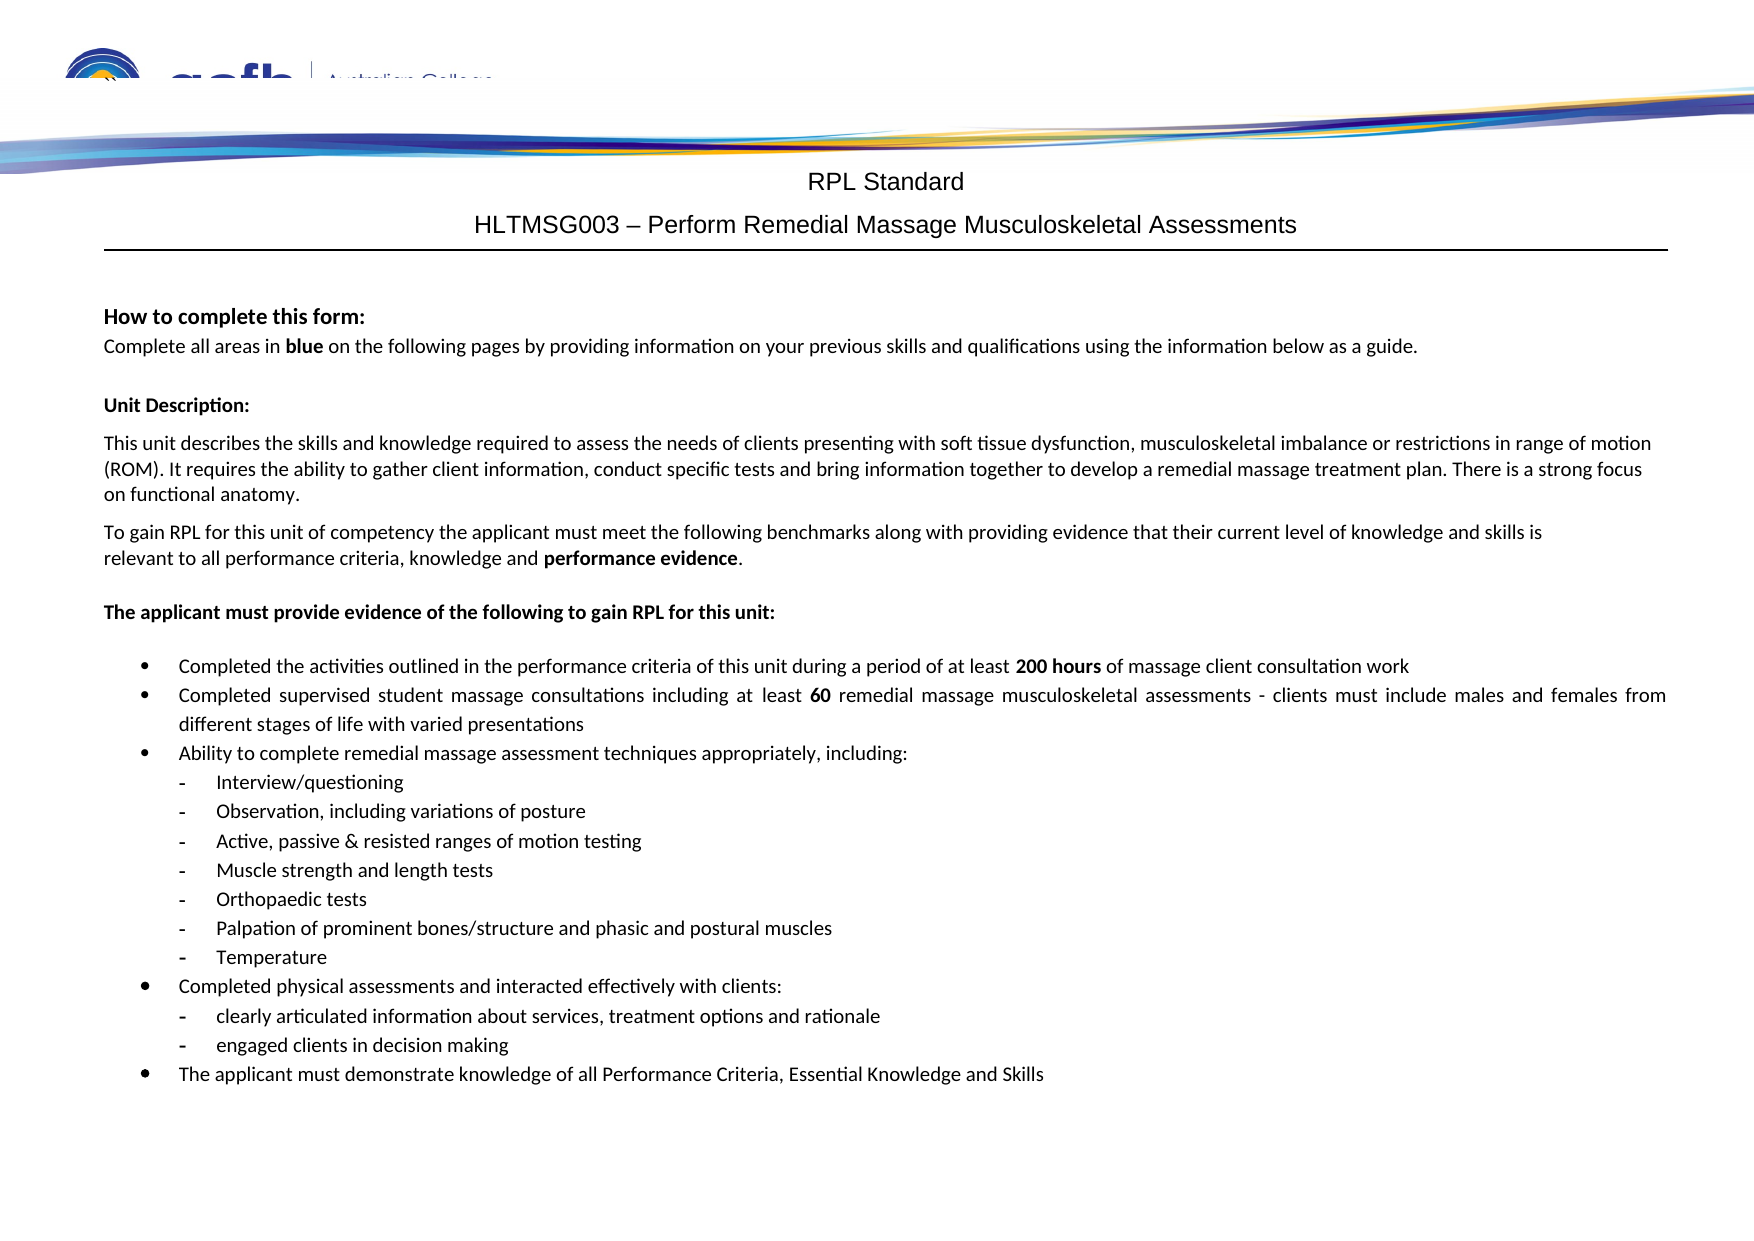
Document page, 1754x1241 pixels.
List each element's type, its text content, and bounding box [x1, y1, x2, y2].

picture [0, 48, 1754, 174]
list Ability to complete remedial massage assessment techniques appropriately, including: [141, 737, 1668, 766]
list Muscle strength and length tests [178, 854, 1668, 883]
list Active, passive & resisted ranges of motion testing [178, 825, 1668, 854]
text This unit describes the skills and knowledge required to assess the needs of clients presenting with soft tissue dysfunction, musculoskeletal imbalance or restrictions in range of motion (ROM). It requires the ability to gather client information, conduct specific tests and bring information together to develop a remedial massage treatment plan. There is a strong focus on functional anatomy. [103, 431, 1668, 507]
list Orthopaedic tests [178, 883, 1668, 912]
subtitle RPL Standard [103, 167, 1668, 196]
text The applicant must provide evidence of the following to gain RPL for this unit: [103, 599, 1668, 625]
subtitle HLTMSG003 – Perform Remedial Massage Musculoskeletal Assessments [103, 210, 1668, 251]
list Palpation of prominent bones/structure and phasic and postural muscles [178, 912, 1668, 941]
list clearly articulated information about services, treatment options and rationale [178, 1000, 1668, 1029]
text How to complete this form: [103, 301, 1668, 331]
list engaged clients in decision making [178, 1029, 1668, 1058]
list Completed the activities outlined in the performance criteria of this unit during a period of at least 200 hours of massage client consultation work [141, 650, 1668, 679]
list The applicant must demonstrate knowledge of all Performance Criteria, Essential Knowledge and Skills [141, 1058, 1668, 1087]
list Observation, including variations of posture [178, 796, 1668, 825]
text Unit Description: [103, 389, 1668, 418]
subtitle To gain RPL for this unit of competency the applicant must meet the following benchmarks along with providing evidence that their current level of knowledge and skills is [103, 519, 1668, 545]
list Interview/questioning [178, 766, 1668, 796]
text relevant to all performance criteria, knowledge and performance evidence. [103, 545, 1668, 570]
text Complete all areas in blue on the following pages by providing information on your previous skills and qualifications using the information below as a guide. [103, 331, 1668, 360]
list Completed physical assessments and interacted effectively with clients: [141, 971, 1668, 1000]
list Temperature [178, 941, 1668, 971]
list Completed supervised student massage consultations including at least 60 remedial massage musculoskeletal assessments - clients must include males and females from different stages of life with varied presentations [141, 679, 1668, 737]
